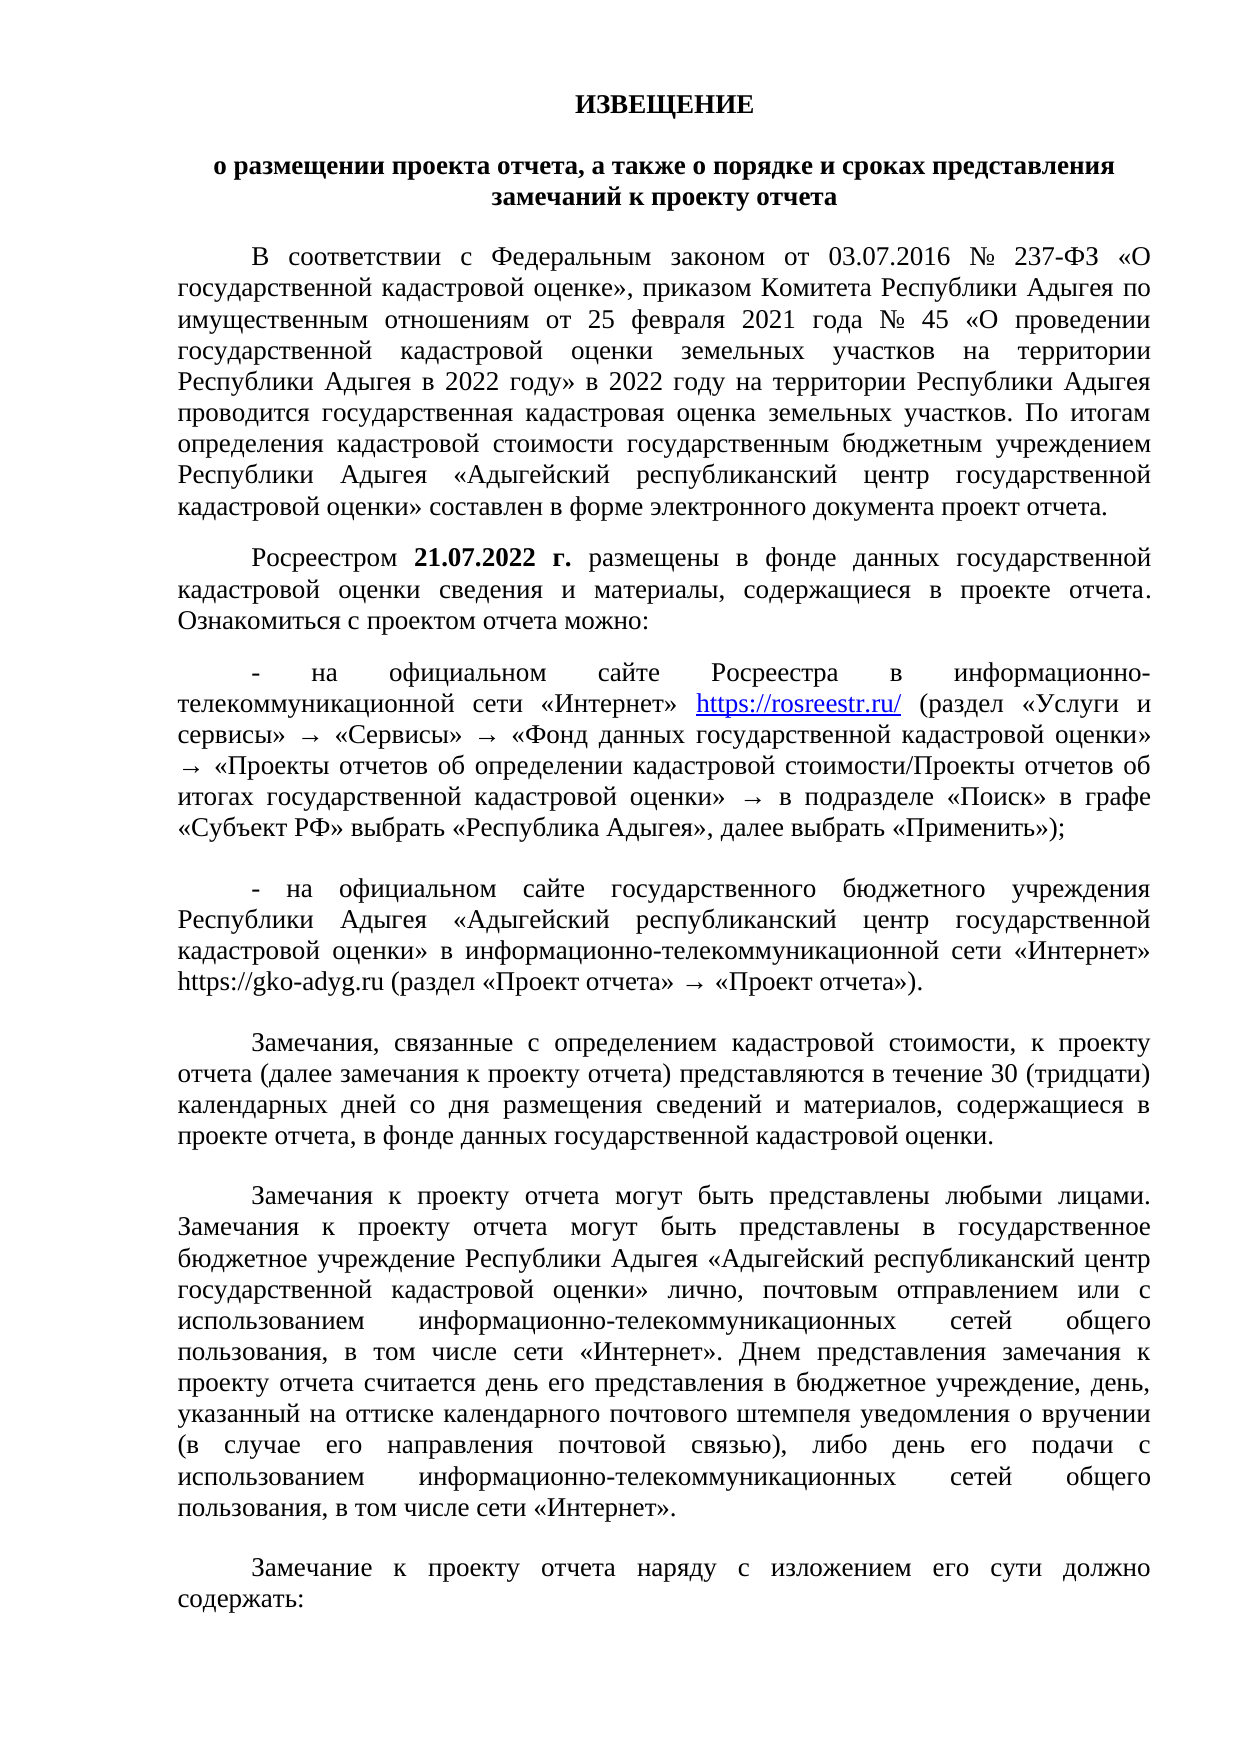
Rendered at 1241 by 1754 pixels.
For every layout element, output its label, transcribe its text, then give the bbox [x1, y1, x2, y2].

text Росреестром 21.07.2022 г. размещены в фонде данных государственной кадастровой оценки сведения и материалы, содержащиеся в проекте отчета. Ознакомиться с проектом отчета можно: [177, 542, 1152, 635]
text о размещении проекта отчета, а также о порядке и сроках представления замечаний к проекту отчета [177, 149, 1152, 211]
text В соответствии с Федеральным законом от 03.07.2016 № 237-ФЗ «О государственной кадастровой оценке», приказом Комитета Республики Адыгея по имущественным отношениям от 25 февраля 2021 года № 45 «О проведении государственной кадастровой оценки земельных участков на территории Республики Адыгея в 2022 году» в 2022 году на территории Республики Адыгея проводится государственная кадастровая оценка земельных участков. По итогам определения кадастровой стоимости государственным бюджетным учреждением Республики Адыгея «Адыгейский республиканский центр государственной кадастровой оценки» составлен в форме электронного документа проект отчета. [177, 240, 1152, 521]
text ИЗВЕЩЕНИЕ [177, 89, 1152, 120]
text Замечание к проекту отчета наряду с изложением его сути должно содержать: [177, 1551, 1152, 1613]
text - на официальном сайте государственного бюджетного учреждения Республики Адыгея «Адыгейский республиканский центр государственной кадастровой оценки» в информационно-телекоммуникационной сети «Интернет» https://gko-adyg.ru (раздел «Проект отчета» → «Проект отчета»). [177, 872, 1152, 996]
text Замечания, связанные с определением кадастровой стоимости, к проекту отчета (далее замечания к проекту отчета) представляются в течение 30 (тридцати) календарных дней со дня размещения сведений и материалов, содержащиеся в проекте отчета, в фонде данных государственной кадастровой оценки. [177, 1026, 1152, 1150]
text - на официальном сайте Росреестра в информационно-телекоммуникационной сети «Интернет» https://rosreestr.ru/ (раздел «Услуги и сервисы» → «Сервисы» → «Фонд данных государственной кадастровой оценки» → «Проекты отчетов об определении кадастровой стоимости/Проекты отчетов об итогах государственной кадастровой оценки» → в подразделе «Поиск» в графе «Субъект РФ» выбрать «Республика Адыгея», далее выбрать «Применить»); [177, 656, 1152, 843]
text Замечания к проекту отчета могут быть представлены любыми лицами. Замечания к проекту отчета могут быть представлены в государственное бюджетное учреждение Республики Адыгея «Адыгейский республиканский центр государственной кадастровой оценки» лично, почтовым отправлением или с использованием информационно-телекоммуникационных сетей общего пользования, в том числе сети «Интернет». Днем представления замечания к проекту отчета считается день его представления в бюджетное учреждение, день, указанный на оттиске календарного почтового штемпеля уведомления о вручении (в случае его направления почтовой связью), либо день его подачи с использованием информационно-телекоммуникационных сетей общего пользования, в том числе сети «Интернет». [177, 1179, 1152, 1522]
